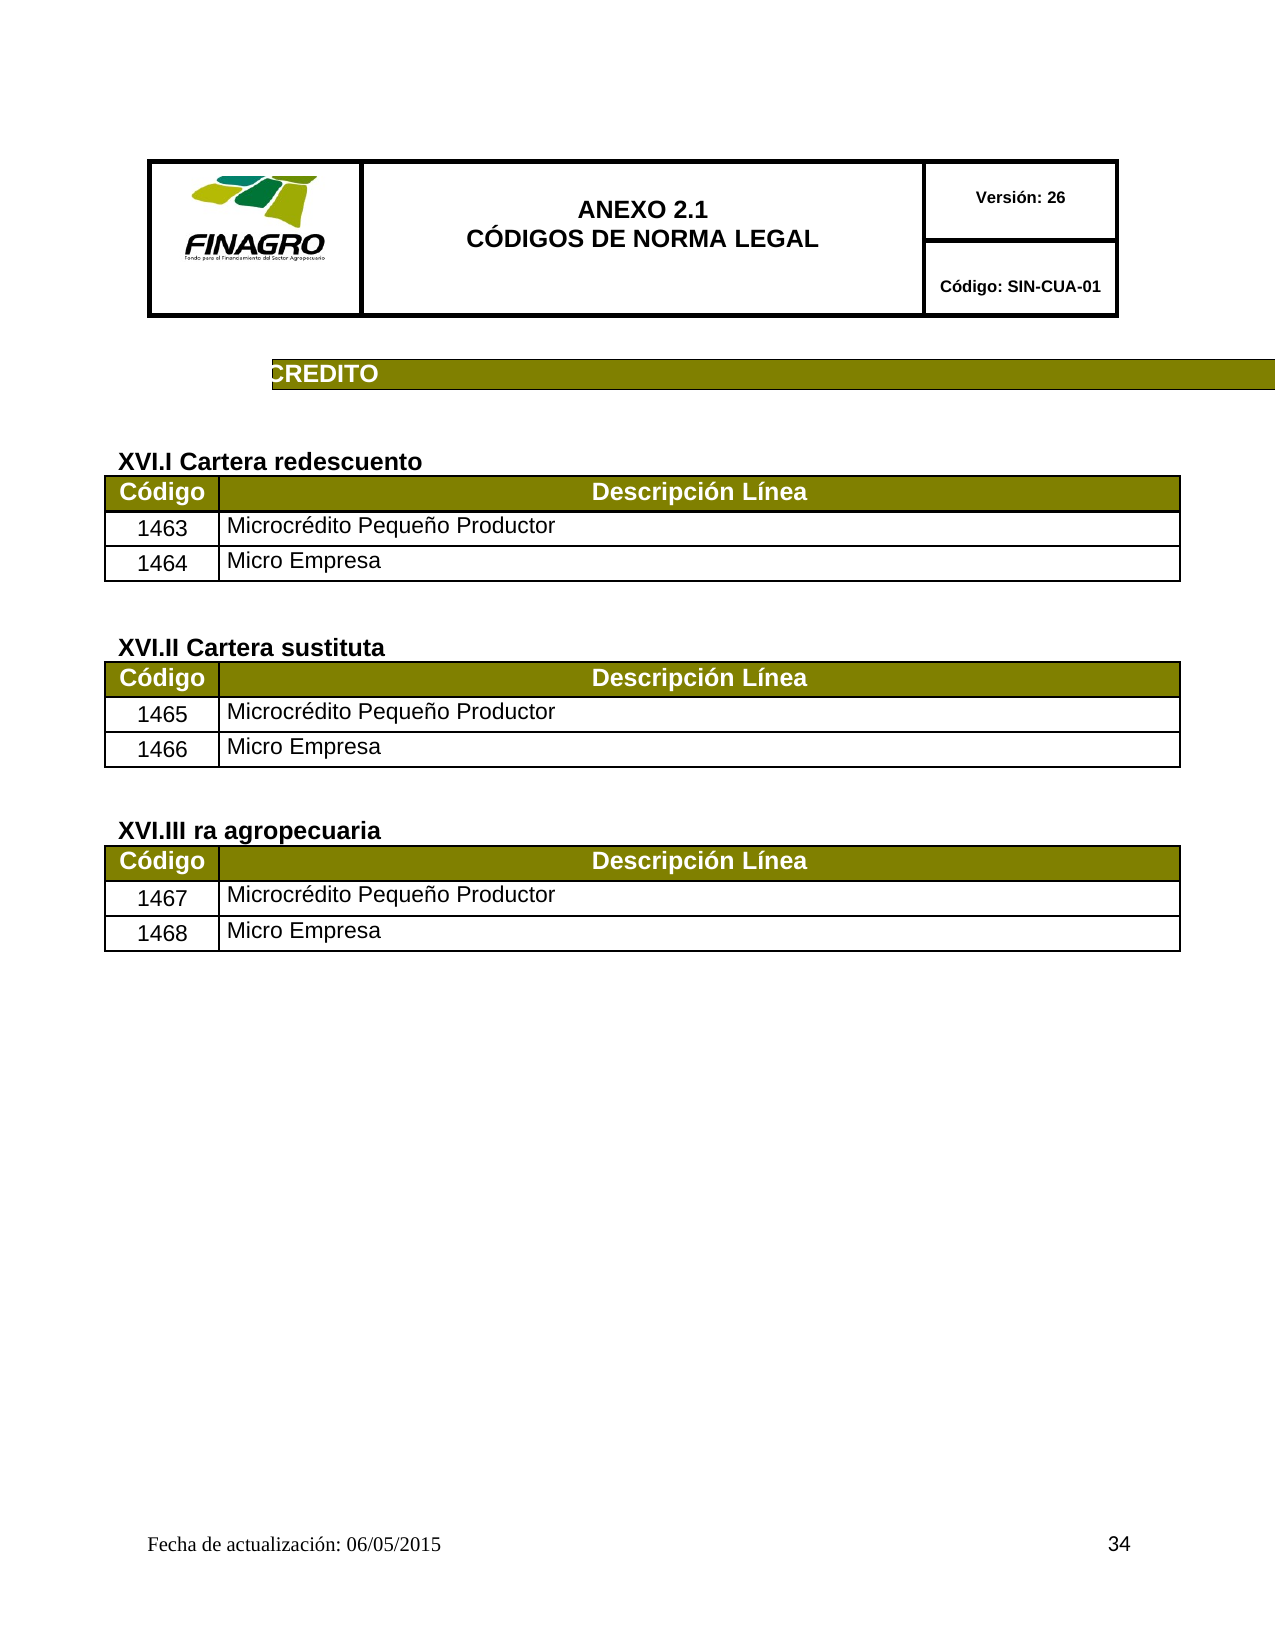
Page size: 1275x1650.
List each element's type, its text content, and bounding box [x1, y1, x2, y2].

table_header [152, 164, 359, 313]
picture [179, 176, 328, 265]
table_cell Microcrédito Pequeño Productor [220, 698, 1179, 731]
table_cell 1465 [106, 698, 218, 731]
table_header Versión: 26 [926, 164, 1115, 238]
table_cell Micro Empresa [220, 733, 1179, 766]
table_cell Microcrédito Pequeño Productor [220, 882, 1179, 915]
table_cell Microcrédito Pequeño Productor [220, 513, 1179, 545]
table_cell 1463 [106, 513, 218, 545]
table_cell 1468 [106, 917, 218, 950]
list Cartera redescuento [118, 446, 1194, 475]
list Cartera sustituta [118, 632, 1194, 661]
table_cell 1466 [106, 733, 218, 766]
table_header ANEXO 2.1 CÓDIGOS DE NORMA LEGAL [364, 164, 922, 313]
table_header Descripción Línea [220, 477, 1179, 510]
table_header Descripción Línea [220, 663, 1179, 696]
list ra agropecuaria [118, 816, 1194, 845]
table_cell Micro Empresa [220, 917, 1179, 950]
table_cell Código: SIN-CUA-01 [926, 243, 1115, 313]
table_cell Micro Empresa [220, 547, 1179, 580]
table_header Código [106, 663, 218, 696]
table_header Descripción Línea [220, 847, 1179, 880]
table_cell 1464 [106, 547, 218, 580]
table_header Código [106, 477, 218, 510]
table_cell 1467 [106, 882, 218, 915]
table_header Código [106, 847, 218, 880]
